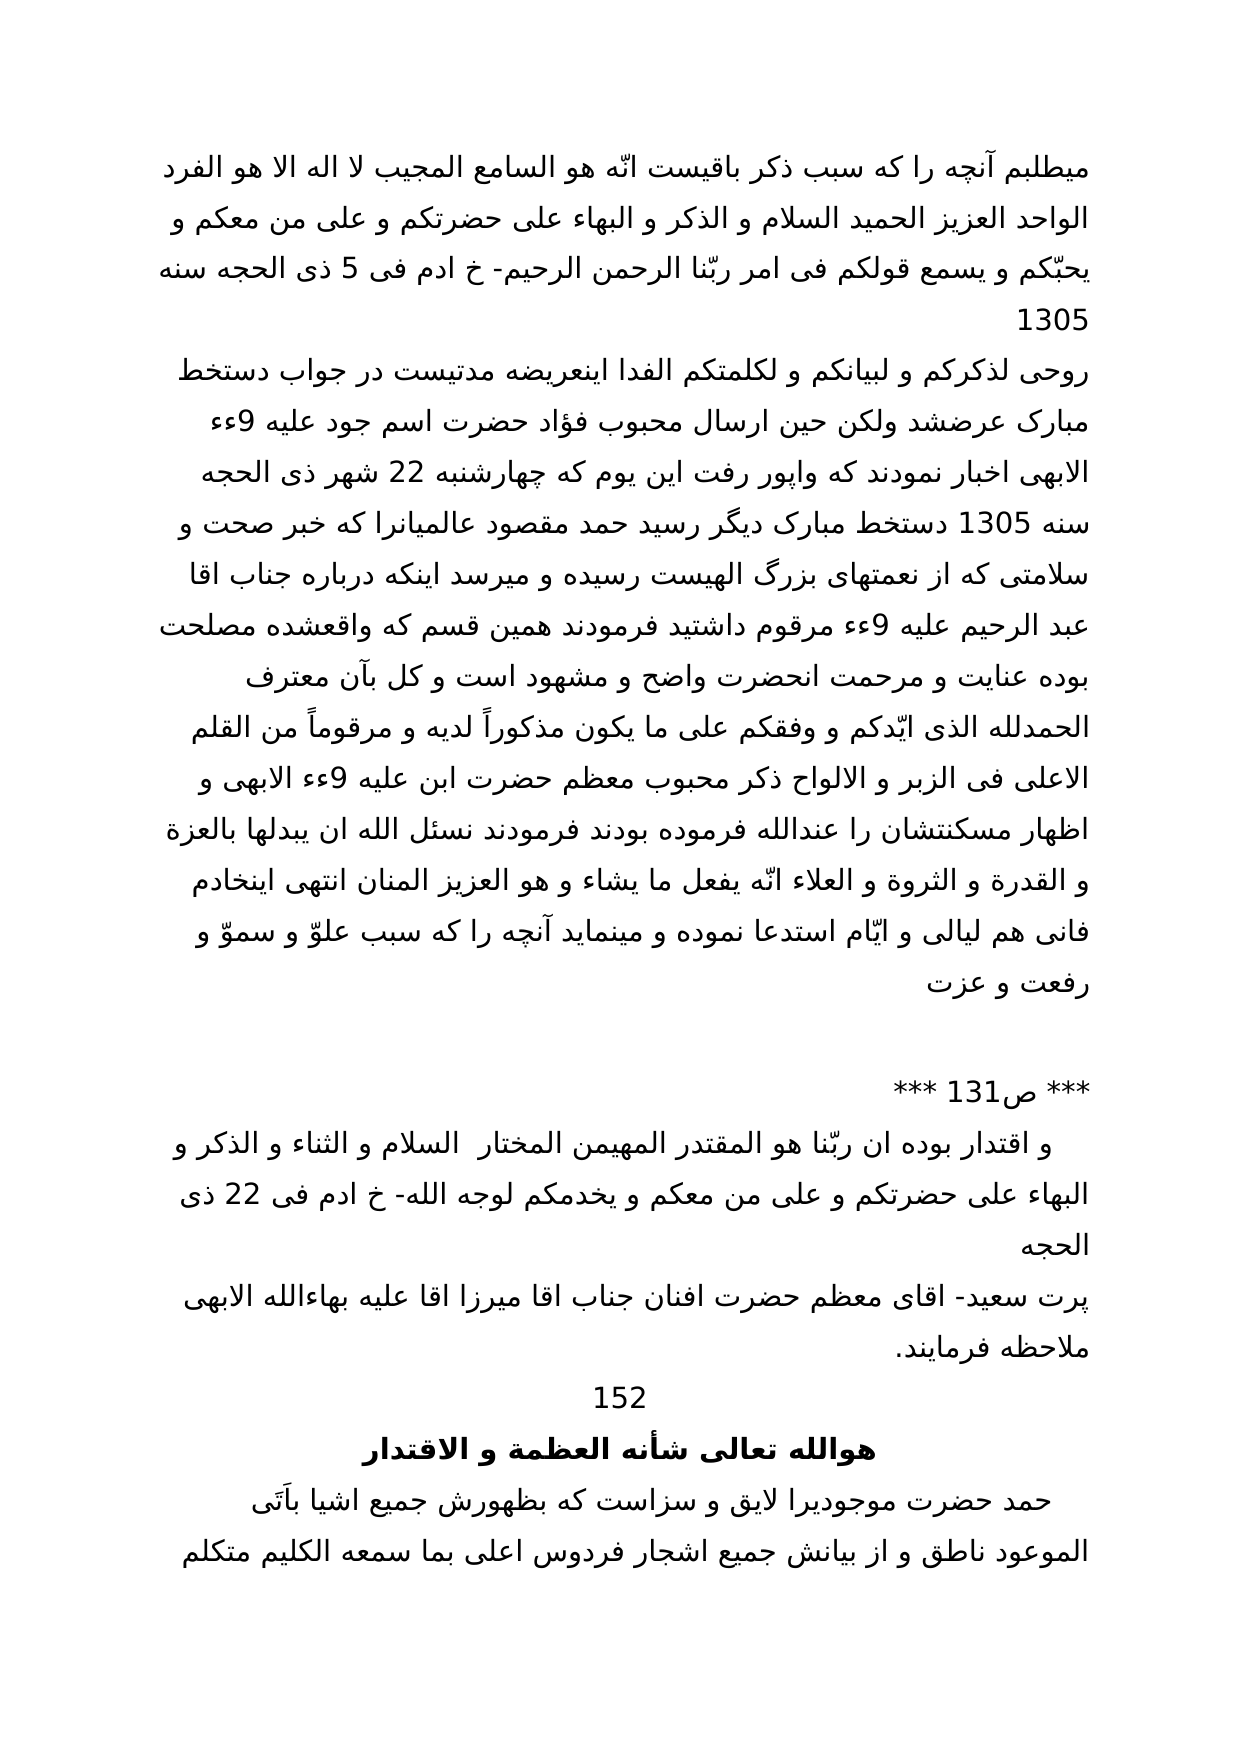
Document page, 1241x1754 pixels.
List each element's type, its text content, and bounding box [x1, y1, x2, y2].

text 152 [150, 1381, 1090, 1415]
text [150, 150, 1090, 337]
text *** ص131 *** [150, 1075, 1090, 1109]
text هوالله تعالی شأنه العظمة و الاقتدار [150, 1432, 1090, 1466]
text پرت سعید- اقای معظم حضرت افنان جناب اقا میرزا اقا علیه بهاءالله الابهی ملاحظه فرمایند. [150, 1279, 1090, 1364]
text و اقتدار بوده ان ربّنا هو المقتدر المهیمن المختار السلام و الثناء و الذکر و البهاء علی حضرتکم و علی من معکم و یخدمکم لوجه الله- خ ادم فی 22 ذی الحجه [150, 1126, 1090, 1262]
text روحی لذکرکم و لبیانکم و لکلمتکم الفدا اینعریضه مدتیست در جواب دستخط مبارک عرضشد ولکن حین ارسال محبوب فؤاد حضرت اسم جود علیه 9ءء الابهی اخبار نمودند که واپور رفت این یوم که چهارشنبه 22 شهر ذی الحجه سنه 1305 دستخط مبارک دیگر رسید حمد مقصود عالمیانرا که خبر صحت و سلامتی که از نعمتهای بزرگ الهیست رسیده و میرسد اینکه درباره جناب اقا عبد الرحیم علیه 9ءء مرقوم داشتید فرمودند همین قسم که واقعشده مصلحت بوده عنایت و مرحمت انحضرت واضح و مشهود است و کل بآن معترف الحمدلله الذی ایّدکم و وفقکم علی ما یکون مذکوراً لدیه و مرقوماً من القلم الاعلی فی الزبر و الالواح ذکر محبوب معظم حضرت ابن علیه 9ءء الابهی و اظهار مسکنتشان را عندالله فرموده بودند فرمودند نسئل الله ان یبدلها بالعزة و القدرة و الثروة و العلاء انّه یفعل ما یشاء و هو العزیز المنان انتهی اینخادم فانی هم لیالی و ایّام استدعا نموده و مینماید آنچه را که سبب علوّ و سموّ و رفعت و عزت [150, 354, 1090, 999]
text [150, 1483, 1090, 1568]
